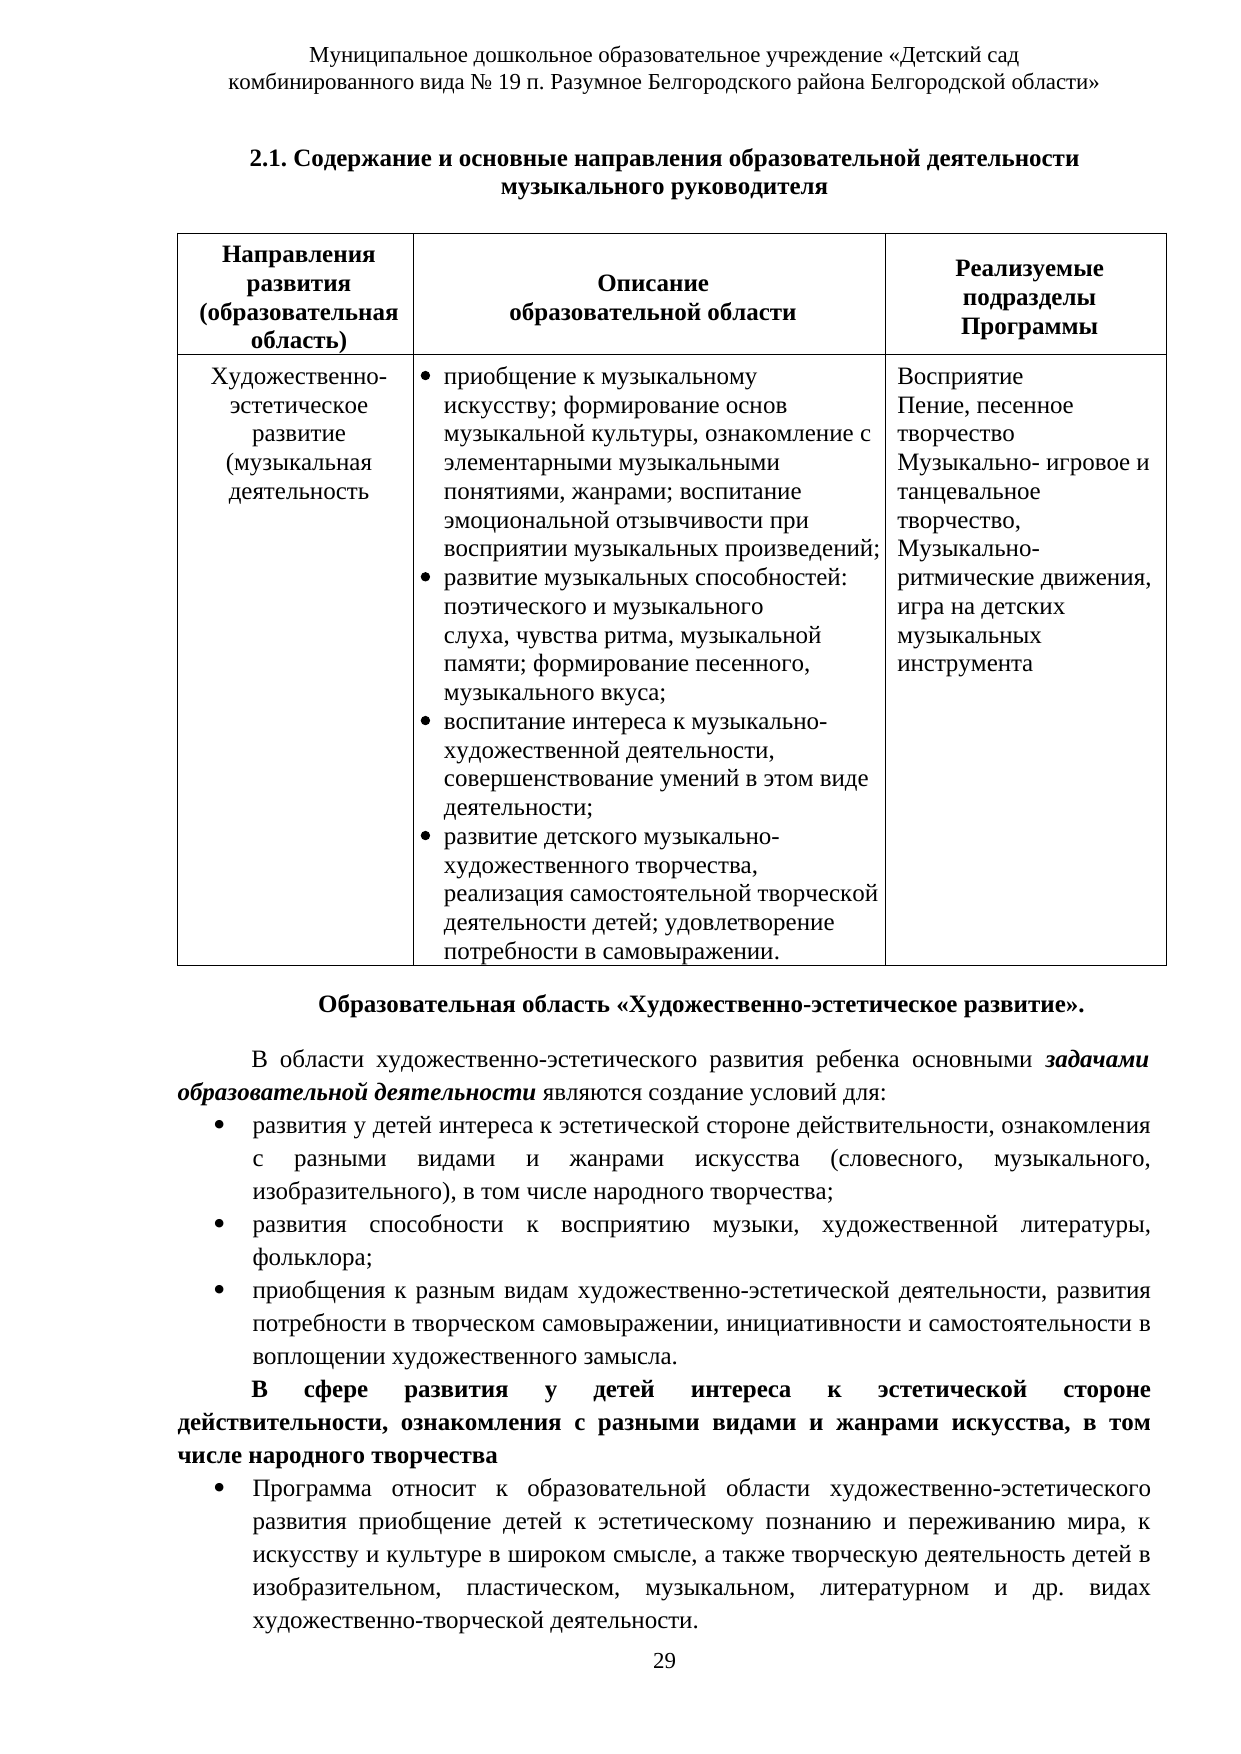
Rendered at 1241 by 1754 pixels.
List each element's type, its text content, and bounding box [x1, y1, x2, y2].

list Программа относит к образовательной области художественно-эстетического развития приобщение детей к эстетическому познанию и переживанию мира, к искусству и культуре в широком смысле, а также творческую деятельность детей в изобразительном, пластическом, музыкальном, литературном и др. видах художественно-творческой деятельности. [215, 1473, 1152, 1634]
table_cell приобщение к музыкальному искусству; формирование основ музыкальной культуры, ознакомление с элементарными музыкальными понятиями, жанрами; воспитание эмоциональной отзывчивости при восприятии музыкальных произведений; развитие музыкальных способностей: поэтического и музыкального слуха, чувства ритма, музыкальной памяти; формирование песенного, музыкального вкуса; воспитание интереса к музыкально-художественной деятельности, совершенствование умений в этом виде деятельности; развитие детского музыкально-художественного творчества, реализация самостоятельной творческой деятельности детей; удовлетворение потребности в самовыражении. [414, 355, 885, 965]
list приобщения к разным видам художественно-эстетической деятельности, развития потребности в творческом самовыражении, инициативности и самостоятельности в воплощении художественного замысла. [215, 1275, 1152, 1370]
table_header Направления развития (образовательная область) [178, 234, 413, 354]
table_header Реализуемые подразделы Программы [886, 234, 1166, 354]
table_cell Художественно-эстетическое развитие (музыкальная деятельность [178, 355, 413, 965]
table_cell Восприятие Пение, песенное творчество Музыкально- игровое и танцевальное творчество, Музыкально-ритмические движения, игра на детских музыкальных инструмента [886, 355, 1166, 965]
list развития у детей интереса к эстетической стороне действительности, ознакомления с разными видами и жанрами искусства (словесного, музыкального, изобразительного), в том числе народного творчества; [215, 1110, 1152, 1205]
list развития способности к восприятию музыки, художественной литературы, фольклора; [215, 1209, 1152, 1271]
text Образовательная область «Художественно-эстетическое развитие». [177, 989, 1152, 1018]
table_header Описание образовательной области [414, 234, 885, 354]
text В сфере развития у детей интереса к эстетической стороне действительности, ознакомления с разными видами и жанрами искусства, в том числе народного творчества [177, 1374, 1152, 1469]
text В области художественно-эстетического развития ребенка основными задачами образовательной деятельности являются создание условий для: [177, 1044, 1152, 1106]
list 2.1. Содержание и основные направления образовательной деятельности музыкального руководителя [177, 114, 1152, 200]
